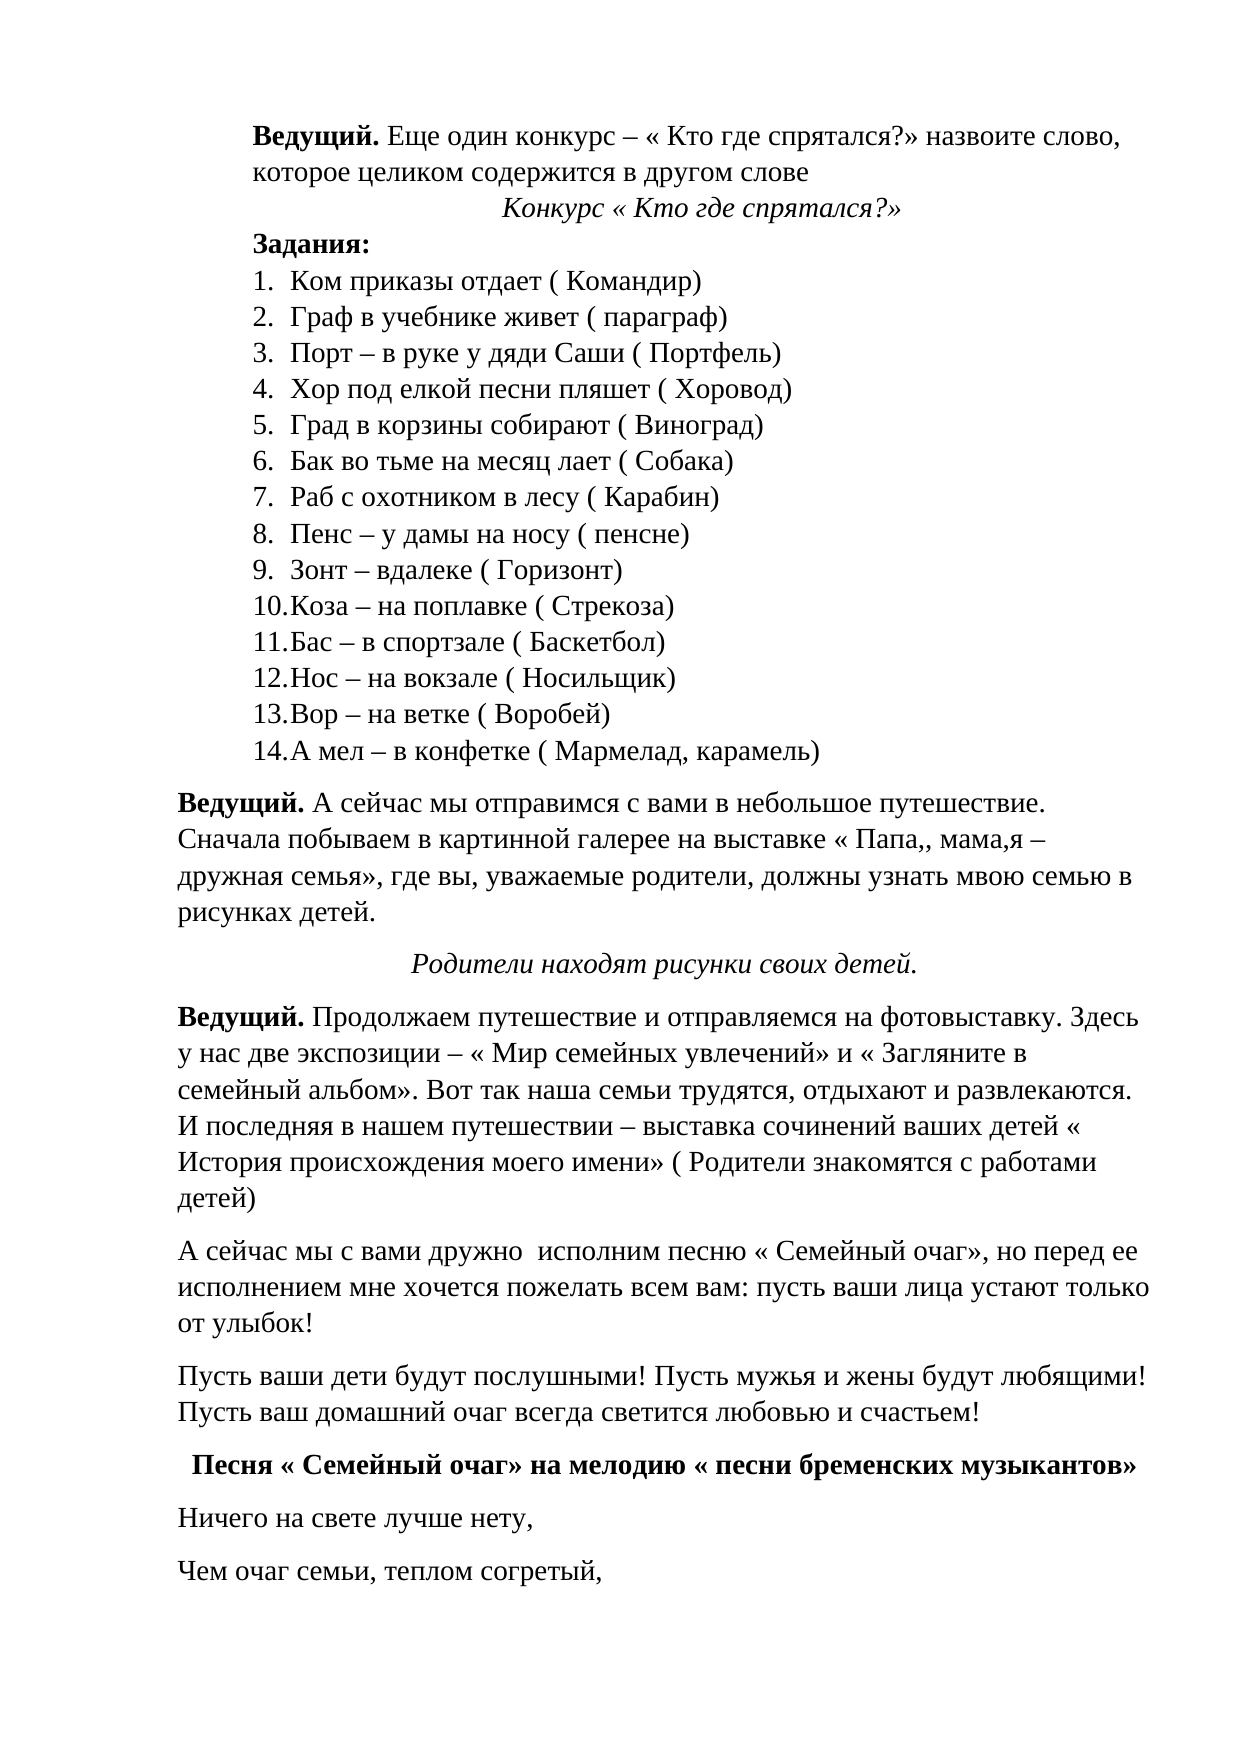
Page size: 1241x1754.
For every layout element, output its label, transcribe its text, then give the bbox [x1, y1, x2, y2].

text А сейчас мы с вами дружно исполним песню « Семейный очаг», но перед ее исполнением мне хочется пожелать всем вам: пусть ваши лица устают только от улыбок! [177, 1233, 1152, 1339]
text Песня « Семейный очаг» на мелодию « песни бременских музыкантов» [177, 1447, 1152, 1481]
text Чем очаг семьи, теплом согретый, [177, 1553, 1152, 1586]
list Нос – на вокзале ( Носильщик) [252, 660, 1152, 694]
list Град в корзины собирают ( Виноград) [252, 407, 1152, 441]
list Вор – на ветке ( Воробей) [252, 696, 1152, 730]
list Хор под елкой песни пляшет ( Хоровод) [252, 371, 1152, 405]
text Родители находят рисунки своих детей. [177, 947, 1152, 980]
text Ничего на свете лучше нету, [177, 1500, 1152, 1533]
list Коза – на поплавке ( Стрекоза) [252, 588, 1152, 622]
list Бас – в спортзале ( Баскетбол) [252, 624, 1152, 658]
list Граф в учебнике живет ( параграф) [252, 299, 1152, 332]
list Раб с охотником в лесу ( Карабин) [252, 479, 1152, 513]
list Пенс – у дамы на носу ( пенсне) [252, 516, 1152, 549]
text Ведущий. Продолжаем путешествие и отправляемся на фотовыставку. Здесь у нас две экспозиции – « Мир семейных увлечений» и « Загляните в семейный альбом». Вот так наша семьи трудятся, отдыхают и развлекаются. И последняя в нашем путешествии – выставка сочинений ваших детей « История происхождения моего имени» ( Родители знакомятся с работами детей) [177, 999, 1152, 1214]
text Ведущий. А сейчас мы отправимся с вами в небольшое путешествие. Сначала побываем в картинной галерее на выставке « Папа,, мама,я – дружная семья», где вы, уважаемые родители, должны узнать мвою семью в рисунках детей. [177, 785, 1152, 927]
list Бак во тьме на месяц лает ( Собака) [252, 443, 1152, 477]
list А мел – в конфетке ( Мармелад, карамель) [252, 733, 1152, 766]
list Ком приказы отдает ( Командир) [252, 263, 1152, 296]
list Порт – в руке у дяди Саши ( Портфель) [252, 335, 1152, 368]
list Конкурс « Кто где спрятался?» [252, 190, 1152, 224]
list Зонт – вдалеке ( Горизонт) [252, 552, 1152, 585]
list Задания: [252, 227, 1152, 260]
list Ведущий. Еще один конкурс – « Кто где спрятался?» назвоите слово, которое целиком содержится в другом слове [252, 118, 1152, 188]
text Пусть ваши дети будут послушными! Пусть мужья и жены будут любящими! Пусть ваш домашний очаг всегда светится любовью и счастьем! [177, 1358, 1152, 1428]
